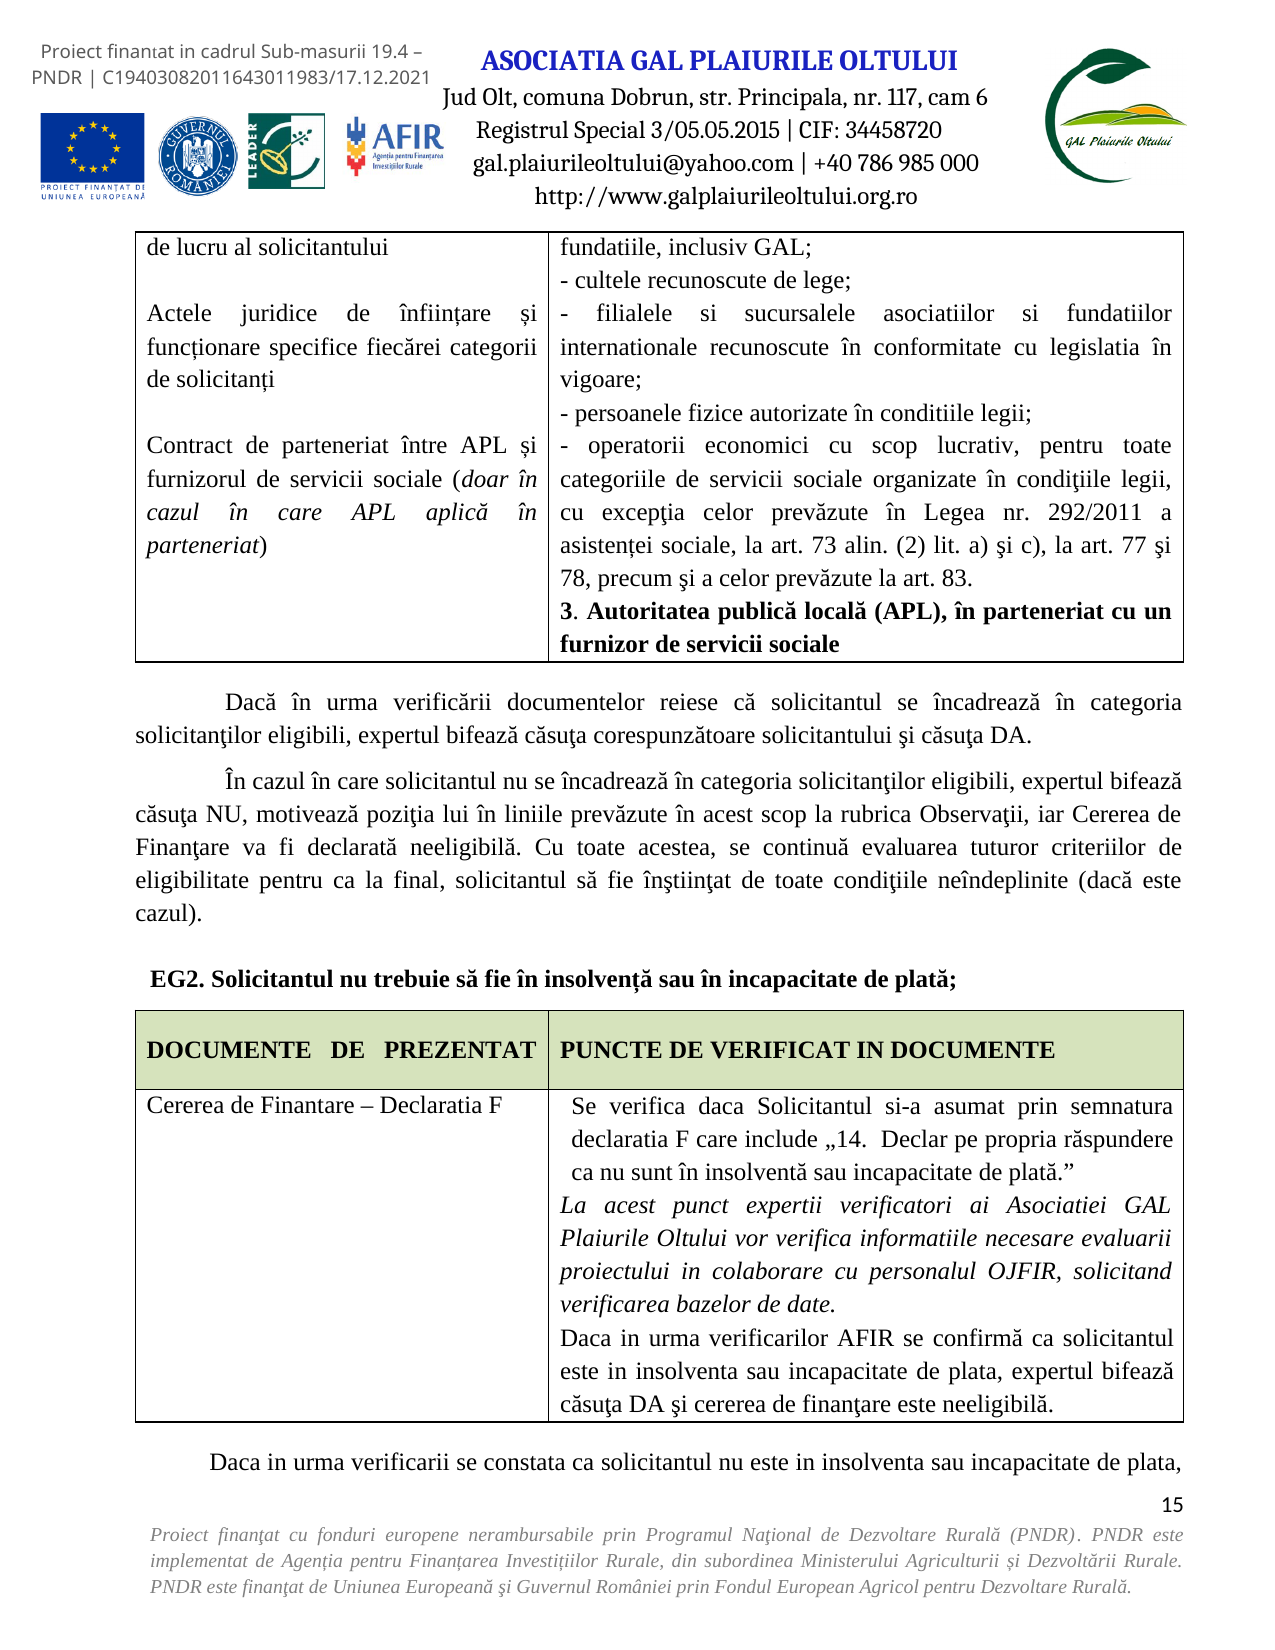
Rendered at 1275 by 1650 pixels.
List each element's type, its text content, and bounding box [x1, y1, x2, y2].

text EG2. Solicitantul nu trebuie să fie în insolvență sau în incapacitate de plată; [150, 964, 1125, 993]
table_header PUNCTE DE VERIFICAT IN DOCUMENTE [549, 1011, 1183, 1089]
picture [154, 113, 240, 198]
table_cell Cererea de Finantare – Declaratia F [136, 1090, 548, 1421]
text În cazul în care solicitantul nu se încadrează în categoria solicitanţilor eligibili, expertul bifează căsuţa NU, motivează poziţia lui în liniile prevăzute în acest scop la rubrica Observaţii, iar Cererea de Finanţare va fi declarată neeligibilă. Cu toate acestea, se continuă evaluarea tuturor criteriilor de eligibilitate pentru ca la final, solicitantul să fie înştiinţat de toate condiţiile neîndeplinite (dacă este cazul). [135, 766, 1184, 927]
text Dacă în urma verificării documentelor reiese că solicitantul se încadrează în categoria solicitanţilor eligibili, expertul bifează căsuţa corespunzătoare solicitantului şi căsuţa DA. [135, 687, 1184, 749]
table_cell Se verifica daca Solicitantul si-a asumat prin semnatura declaratia F care include „14. Declar pe propria răspundere ca nu sunt în insolventă sau incapacitate de plată.” La acest punct expertii verificatori ai Asociatiei GAL Plaiurile Oltului vor verifica informatiile necesare evaluarii proiectului in colaborare cu personalul OJFIR, solicitand verificarea bazelor de date. Daca in urma verificarilor AFIR se confirmă ca solicitantul este in insolventa sau incapacitate de plata, expertul bifează căsuţa DA şi cererea de finanţare este neeligibilă. [549, 1090, 1183, 1421]
table_header DOCUMENTE DE PREZENTAT [136, 1011, 548, 1089]
picture [1045, 48, 1188, 185]
